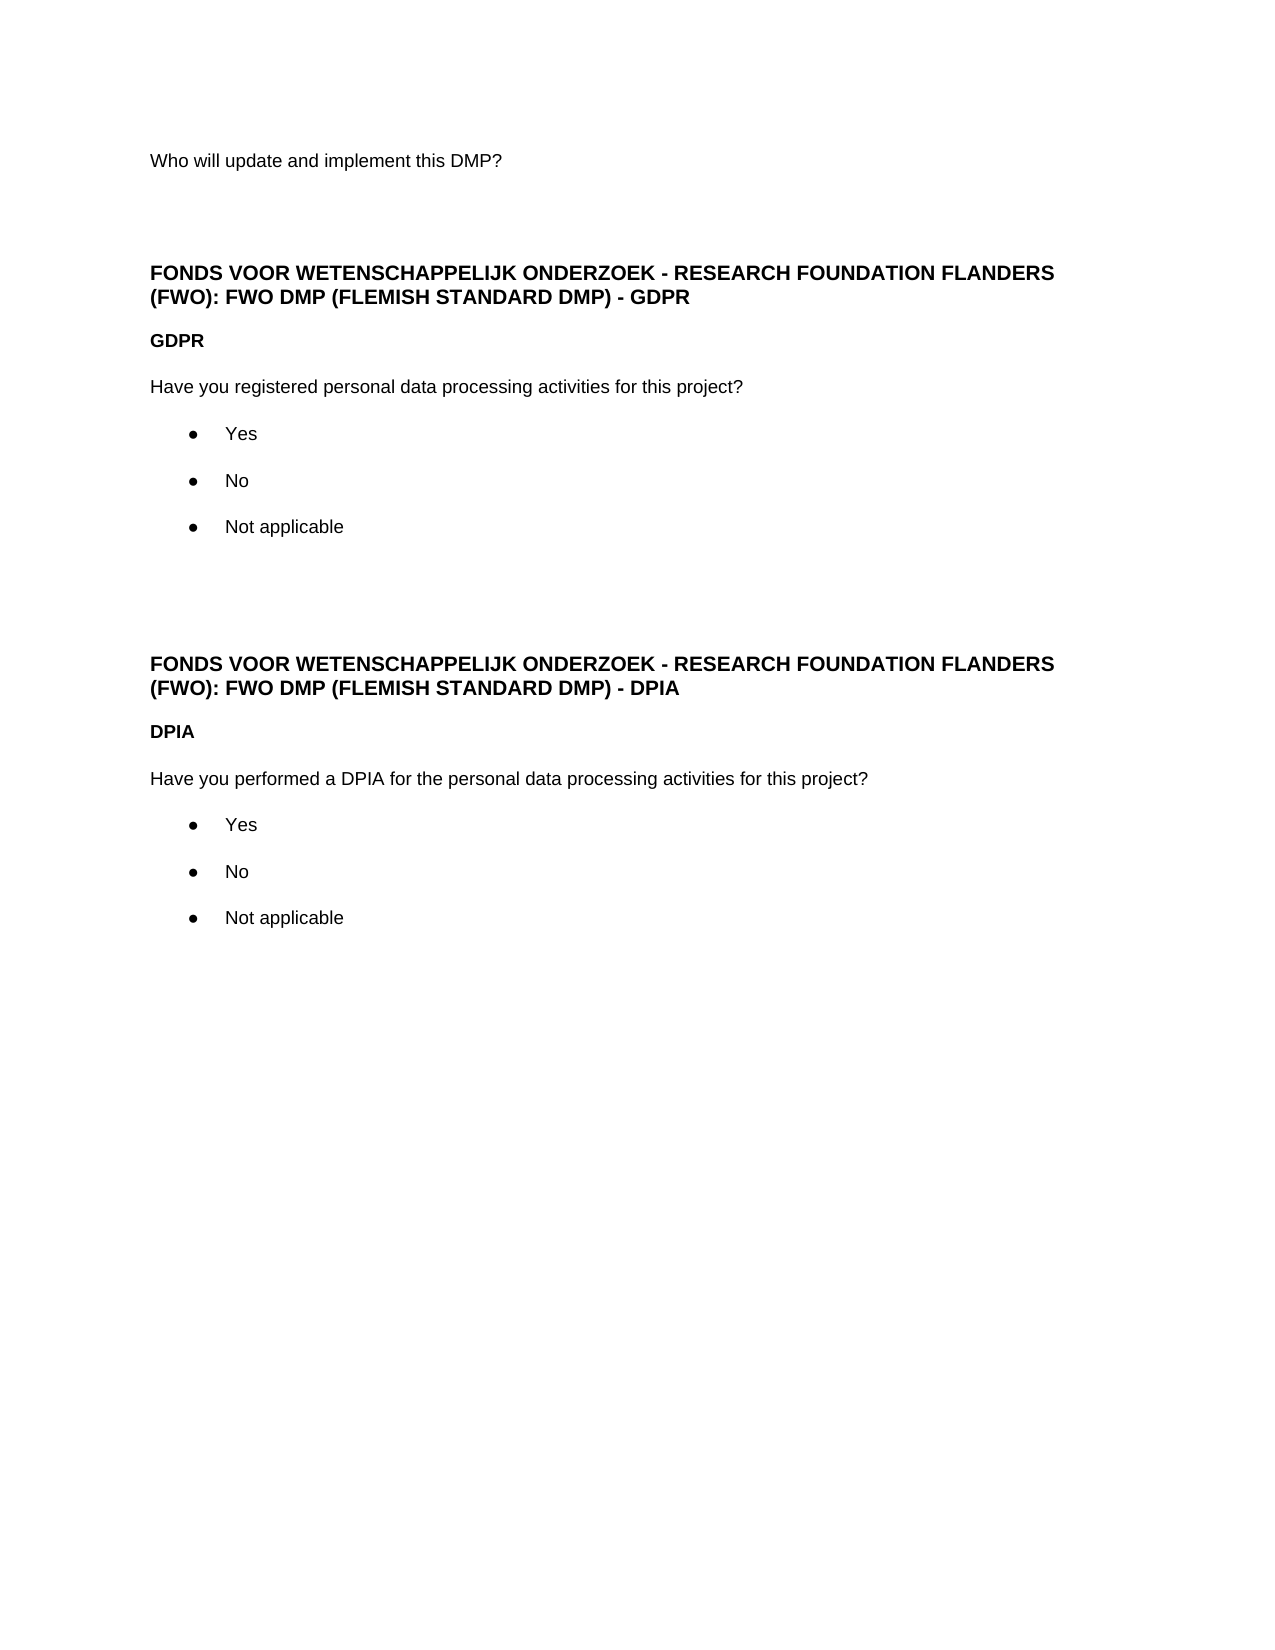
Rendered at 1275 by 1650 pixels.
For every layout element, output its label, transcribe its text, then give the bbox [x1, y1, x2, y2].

list Not applicable [187, 516, 1125, 538]
subtitle Fonds voor Wetenschappelijk Onderzoek - Research Foundation Flanders (FWO): FWO DMP (Flemish Standard DMP) - GDPR [150, 261, 1125, 309]
list Not applicable [187, 907, 1125, 929]
list No [187, 861, 1125, 882]
subtitle DPIA [150, 721, 1125, 743]
subtitle GDPR [150, 330, 1125, 352]
list No [187, 469, 1125, 491]
list Yes [187, 814, 1125, 836]
text Have you registered personal data processing activities for this project? [150, 376, 1125, 398]
text Have you performed a DPIA for the personal data processing activities for this project? [150, 767, 1125, 789]
text Who will update and implement this DMP? [150, 150, 1125, 172]
subtitle Fonds voor Wetenschappelijk Onderzoek - Research Foundation Flanders (FWO): FWO DMP (Flemish Standard DMP) - DPIA [150, 652, 1125, 700]
list Yes [187, 423, 1125, 444]
